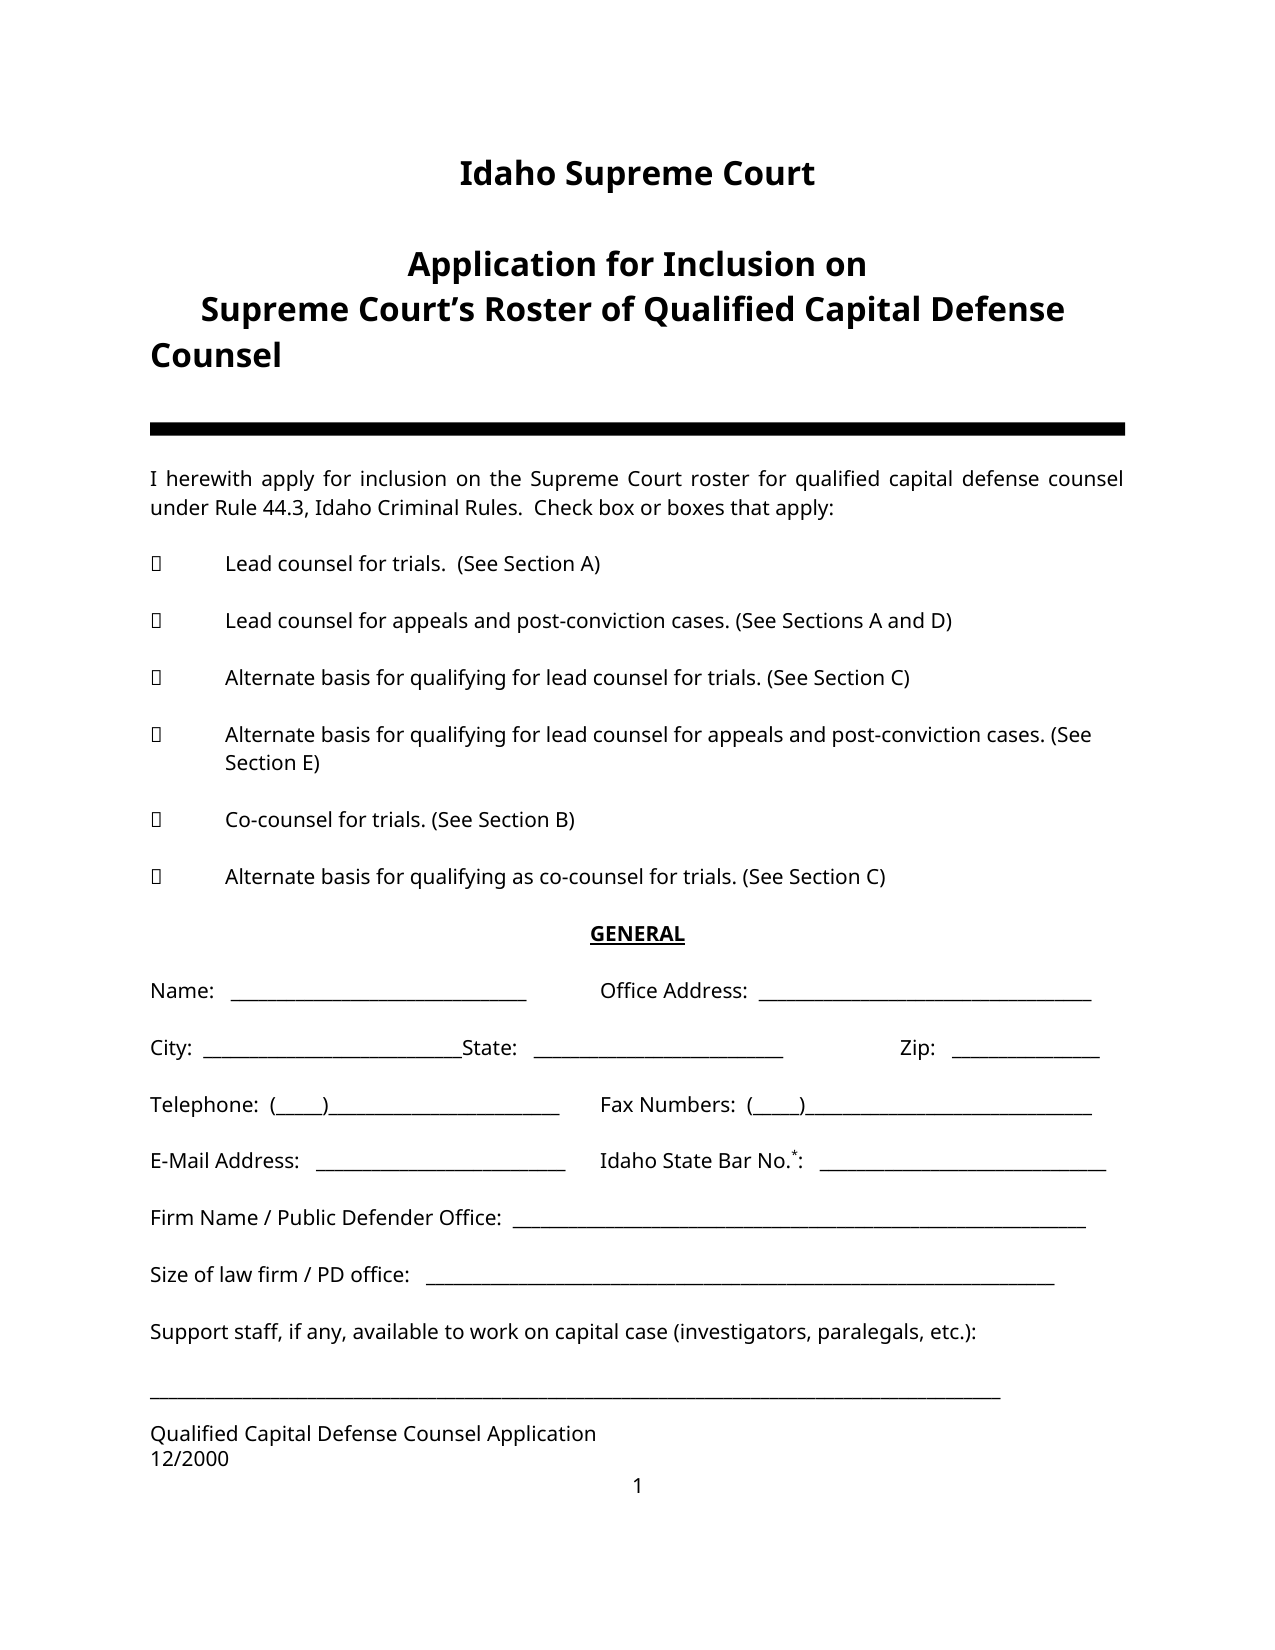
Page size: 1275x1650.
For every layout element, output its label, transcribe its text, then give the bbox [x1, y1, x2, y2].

text Support staff, if any, available to work on capital case (investigators, paralegals, etc.): [150, 1317, 1125, 1346]
text  Lead counsel for trials. (See Section A) [150, 549, 1125, 578]
text I herewith apply for inclusion on the Supreme Court roster for qualified capital defense counsel under Rule 44.3, Idaho Criminal Rules. Check box or boxes that apply: [150, 464, 1125, 521]
text Name: ________________________________ Office Address: ____________________________________ [150, 976, 1125, 1004]
text  Alternate basis for qualifying for lead counsel for trials. (See Section C) [150, 663, 1125, 692]
text Supreme Court’s Roster of Qualified Capital Defense Counsel [150, 286, 1125, 377]
text Size of law firm / PD office: ____________________________________________________________________ [150, 1260, 1125, 1289]
text GENERAL [150, 919, 1125, 948]
text City: ____________________________State: ___________________________ Zip: ________________ [150, 1033, 1125, 1061]
text  Alternate basis for qualifying for lead counsel for appeals and post-conviction cases. (See Section E) [150, 720, 1125, 777]
text Telephone: (_____)_________________________ Fax Numbers: (_____)_______________________________ [150, 1090, 1125, 1118]
text Idaho Supreme Court [150, 150, 1125, 195]
text E-Mail Address: ___________________________ Idaho State Bar No.*: _______________________________ [150, 1147, 1125, 1175]
text  Co-counsel for trials. (See Section B) [150, 805, 1125, 834]
text ____________________________________________________________________________________________ [150, 1374, 1125, 1403]
text  Alternate basis for qualifying as co-counsel for trials. (See Section C) [150, 862, 1125, 891]
text  Lead counsel for appeals and post-conviction cases. (See Sections A and D) [150, 606, 1125, 635]
text Application for Inclusion on [150, 241, 1125, 286]
text Firm Name / Public Defender Office: ______________________________________________________________ [150, 1203, 1125, 1232]
